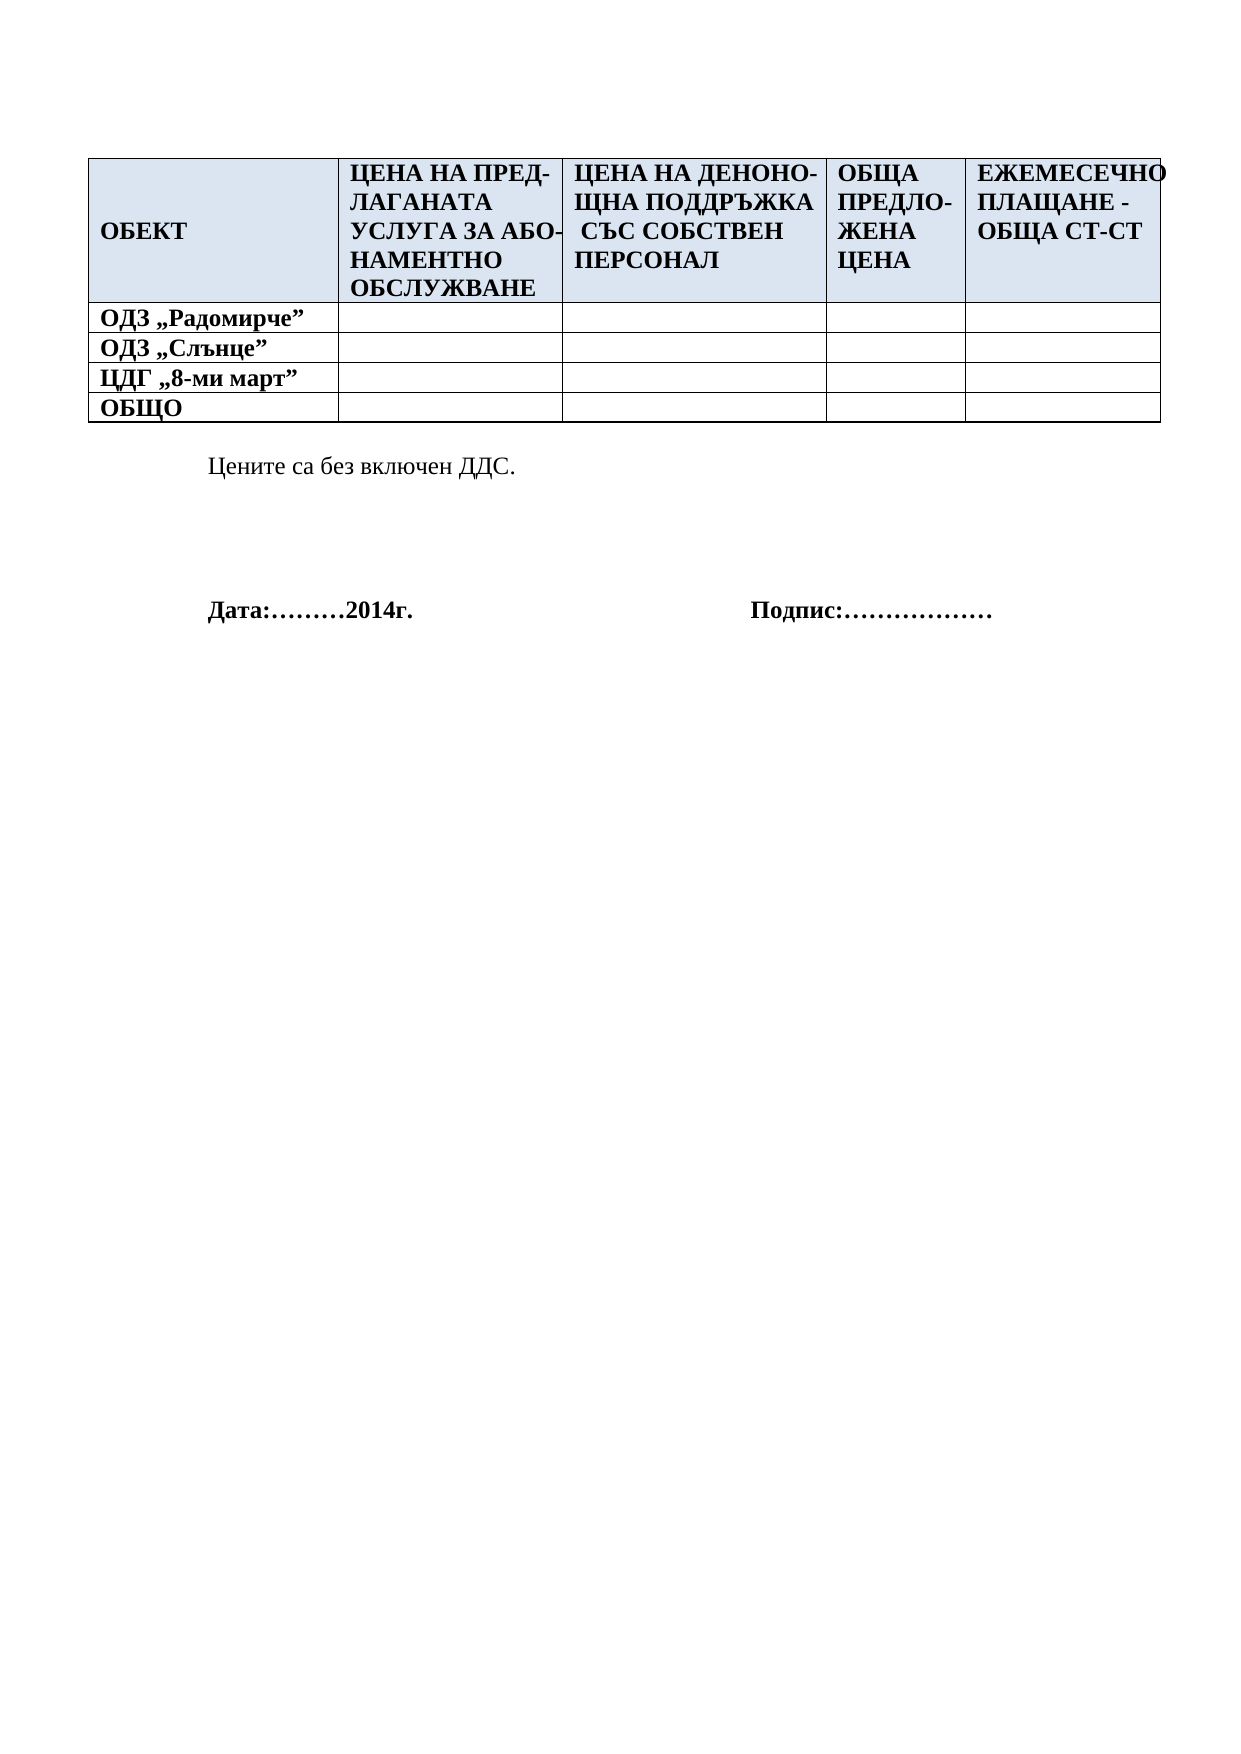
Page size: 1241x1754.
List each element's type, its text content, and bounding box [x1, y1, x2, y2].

table_cell ОБЩО [89, 393, 338, 421]
table_header ЦЕНА НА ПРЕД- ЛАГАНАТА УСЛУГА ЗА АБО- НАМЕНТНО ОБСЛУЖВАНЕ [339, 159, 562, 302]
table_cell [966, 393, 1160, 421]
table_cell [966, 303, 1160, 332]
table_header ЕЖЕМЕСЕЧНО ПЛАЩАНЕ - ОБЩА СТ-СТ [966, 159, 1160, 302]
table_cell [966, 363, 1160, 392]
table_cell [339, 363, 562, 392]
table_cell [563, 303, 826, 332]
table_header ЦЕНА НА ДЕНОНО- ЩНА ПОДДРЪЖКА СЪС СОБСТВЕН ПЕРСОНАЛ [563, 159, 826, 302]
table_cell [563, 393, 826, 421]
table_cell [827, 303, 965, 332]
table_cell [339, 303, 562, 332]
text Дата:………2014г. Подпис:……………… [208, 566, 1122, 652]
table_cell ОДЗ „Радомирче” [89, 303, 338, 332]
table_cell [966, 333, 1160, 362]
table_cell [563, 333, 826, 362]
table_cell [339, 333, 562, 362]
table_cell [827, 363, 965, 392]
table_cell [827, 393, 965, 421]
table_cell ЦДГ „8-ми март” [89, 363, 338, 392]
table_cell [827, 333, 965, 362]
text Цените са без включен ДДС. [208, 451, 1122, 509]
table_cell [339, 393, 562, 421]
table_cell [563, 363, 826, 392]
table_header ОБЩА ПРЕДЛО- ЖЕНА ЦЕНА [827, 159, 965, 302]
table_cell ОДЗ „Слънце” [89, 333, 338, 362]
table_header ОБЕКТ [89, 159, 338, 302]
